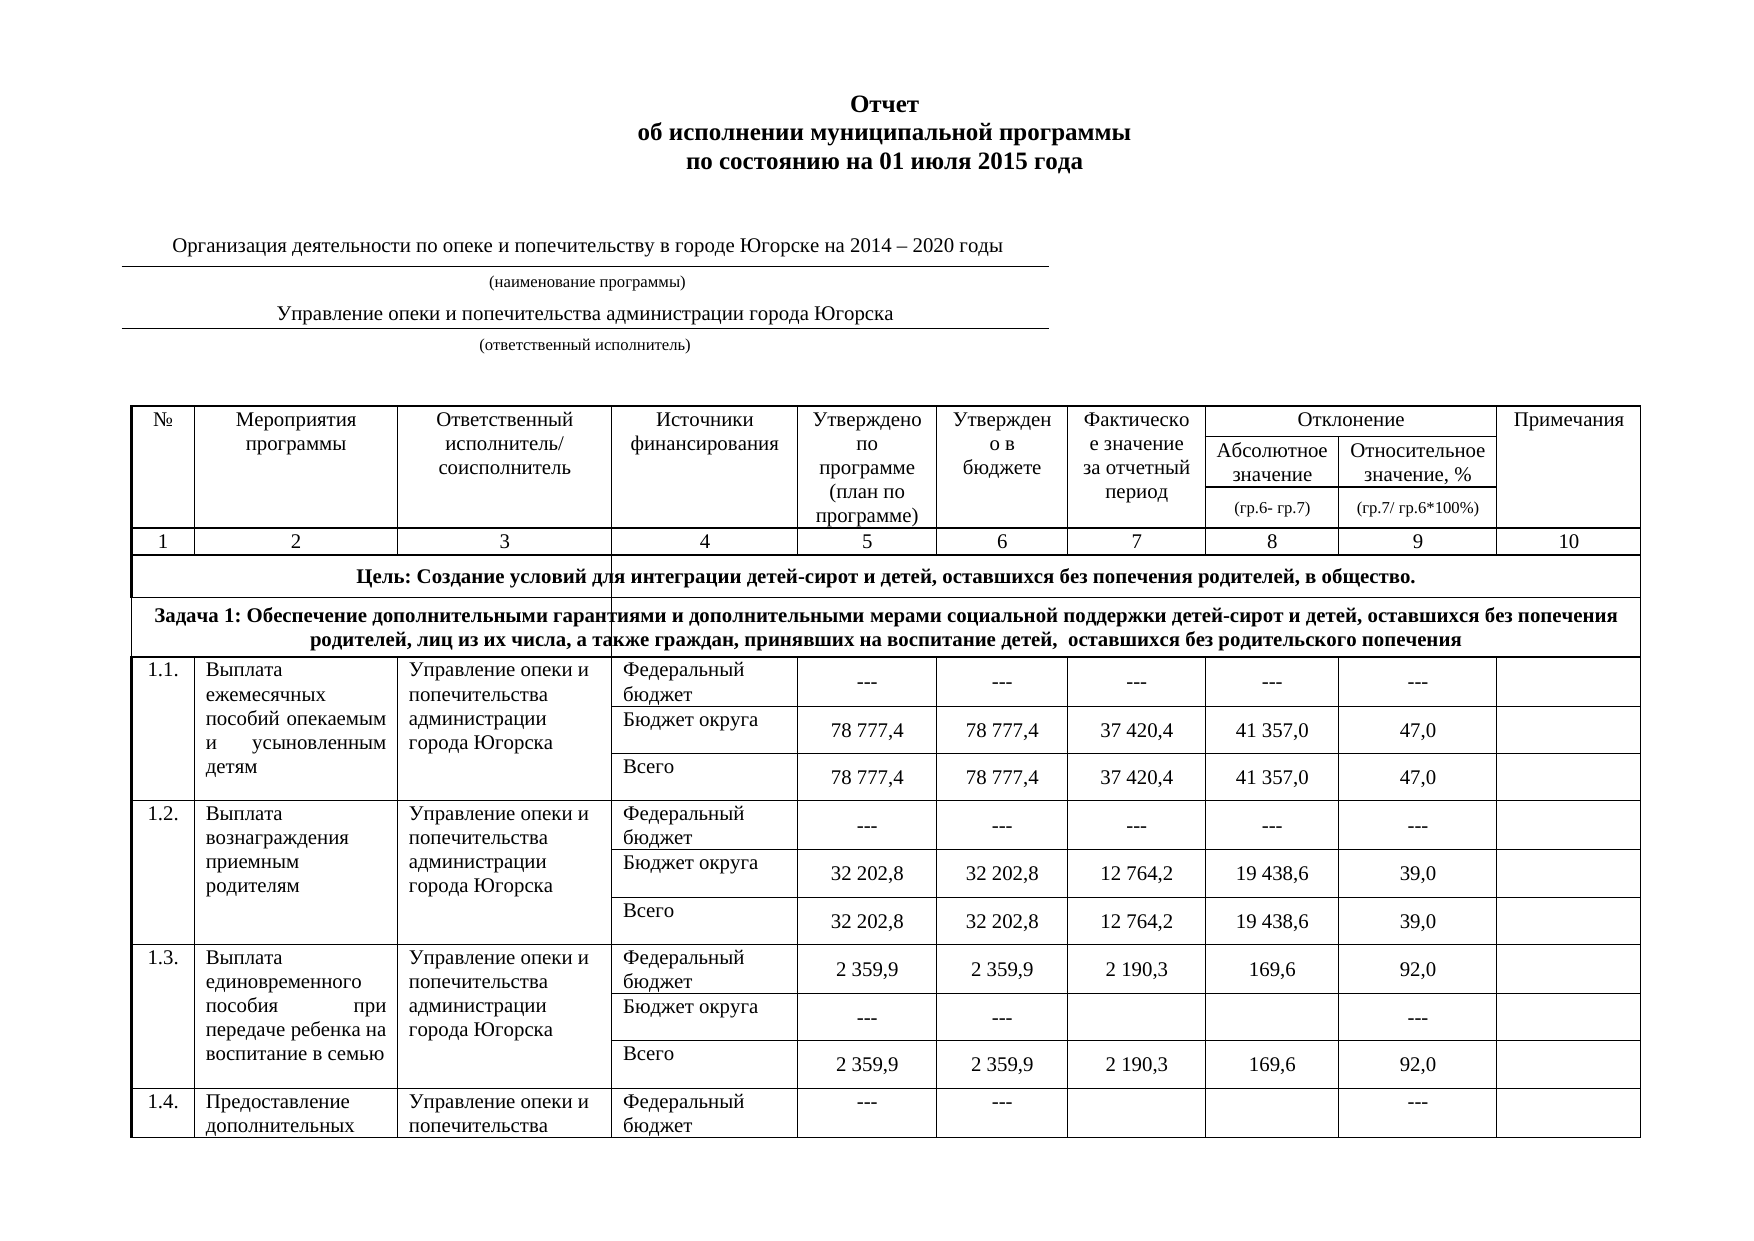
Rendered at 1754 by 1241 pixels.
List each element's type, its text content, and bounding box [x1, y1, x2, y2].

table_cell 41 357,0 [1206, 707, 1338, 753]
table_cell 92,0 [1339, 945, 1496, 993]
table_cell 2 359,9 [798, 1041, 936, 1088]
table_cell Бюджет округа [612, 994, 797, 1040]
table_cell 2 359,9 [937, 1041, 1067, 1088]
table_header Утверждено по программе (план по программе) [798, 407, 936, 527]
table_cell 78 777,4 [937, 754, 1067, 800]
table_cell [1497, 707, 1640, 753]
table_cell 3 [398, 529, 611, 553]
table_cell 5 [798, 529, 936, 553]
table_cell 39,0 [1339, 850, 1496, 897]
table_cell --- [1339, 801, 1496, 849]
table_cell --- [798, 994, 936, 1040]
table_cell (гр.7/ гр.6*100%) [1339, 488, 1496, 527]
table_cell 169,6 [1206, 1041, 1338, 1088]
table_cell 169,6 [1206, 945, 1338, 993]
table_cell 37 420,4 [1068, 707, 1205, 753]
table_header № [133, 407, 194, 527]
table_cell Выплата единовременного пособия при передаче ребенка на воспитание в семью [195, 945, 397, 1088]
table_cell Федеральный бюджет [612, 801, 797, 849]
table_cell 19 438,6 [1206, 898, 1338, 944]
table_cell Выплата ежемесячных пособий опекаемым и усыновленным детям [195, 658, 397, 800]
table_cell 32 202,8 [798, 898, 936, 944]
table_cell (наименование программы) [122, 267, 1048, 297]
table_cell [1497, 754, 1640, 800]
table_cell 1.3. [133, 945, 194, 1088]
table_cell 2 190,3 [1068, 1041, 1205, 1088]
table_cell --- [798, 1089, 936, 1137]
table_cell 32 202,8 [937, 850, 1067, 897]
table_cell Задача 1: Обеспечение дополнительными гарантиями и дополнительными мерами социальной поддержки детей-сирот и детей, оставшихся без попечения родителей, лиц из их числа, а также граждан, принявших на воспитание детей, оставшихся без родительского попечения [612, 598, 1640, 656]
table_cell --- [1339, 658, 1496, 706]
table_header Примечания [1497, 407, 1640, 527]
table_cell [1497, 1089, 1640, 1137]
table_cell --- [937, 801, 1067, 849]
table_cell [1497, 850, 1640, 897]
table_cell --- [1068, 801, 1205, 849]
table_cell --- [1339, 1089, 1496, 1137]
table_cell Цель: Создание условий для интеграции детей-сирот и детей, оставшихся без попечения родителей, в общество. [133, 556, 611, 597]
table_cell 78 777,4 [798, 707, 936, 753]
table_cell --- [798, 801, 936, 849]
table_cell [1206, 1089, 1338, 1137]
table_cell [195, 1089, 397, 1137]
table_cell [1068, 994, 1205, 1040]
table_cell Управление опеки и попечительства администрации города Югорска [398, 801, 611, 944]
table_cell 41 357,0 [1206, 754, 1338, 800]
table_cell 19 438,6 [1206, 850, 1338, 897]
table_cell 2 190,3 [1068, 945, 1205, 993]
table_cell Всего [612, 898, 797, 944]
table_cell (ответственный исполнитель) [122, 329, 1048, 359]
table_cell Бюджет округа [612, 707, 797, 753]
table_cell 9 [1339, 529, 1496, 553]
table_cell [1497, 1041, 1640, 1088]
table_cell [1497, 945, 1640, 993]
table_header Отклонение [1206, 407, 1496, 436]
table_cell 1.1. [133, 658, 194, 800]
table_cell Федеральный бюджет [612, 658, 797, 706]
table_cell Относительное значение, % [1339, 437, 1496, 486]
table_header Ответственный исполнитель/ соисполнитель [398, 407, 611, 527]
table_cell --- [937, 994, 1067, 1040]
table_cell 4 [612, 529, 797, 553]
table_cell --- [1206, 658, 1338, 706]
table_cell 1 [133, 529, 194, 553]
table_header Мероприятия программы [195, 407, 397, 527]
table_cell Всего [612, 1041, 797, 1088]
table_cell Цель: Создание условий для интеграции детей-сирот и детей, оставшихся без попечения родителей, в общество. [612, 556, 1640, 597]
table_cell Федеральный бюджет [612, 1089, 797, 1137]
table_cell Задача 1: Обеспечение дополнительными гарантиями и дополнительными мерами социальной поддержки детей-сирот и детей, оставшихся без попечения родителей, лиц из их числа, а также граждан, принявших на воспитание детей, оставшихся без родительского попечения [132, 598, 611, 656]
table_cell 32 202,8 [798, 850, 936, 897]
table_cell [1497, 994, 1640, 1040]
table_cell 78 777,4 [798, 754, 936, 800]
table_cell Абсолютное значение [1206, 437, 1338, 486]
table_cell 2 [195, 529, 397, 553]
table_cell 37 420,4 [1068, 754, 1205, 800]
table_cell --- [1339, 994, 1496, 1040]
table_cell 78 777,4 [937, 707, 1067, 753]
table_cell 1.4. [133, 1089, 194, 1137]
table_cell 47,0 [1339, 754, 1496, 800]
table_cell [1068, 1089, 1205, 1137]
table_cell 12 764,2 [1068, 850, 1205, 897]
table_cell Всего [612, 754, 797, 800]
text об исполнении муниципальной программы [133, 117, 1636, 146]
table_header Утверждено в бюджете [937, 407, 1067, 527]
table_cell 47,0 [1339, 707, 1496, 753]
table_cell --- [1206, 801, 1338, 849]
table_cell 7 [1068, 529, 1205, 553]
table_cell 2 359,9 [937, 945, 1067, 993]
table_cell (гр.6- гр.7) [1206, 488, 1338, 527]
table_header Организация деятельности по опеке и попечительству в городе Югорске на 2014 – 2020 годы [122, 225, 1048, 266]
table_cell 6 [937, 529, 1067, 553]
table_cell --- [798, 658, 936, 706]
table_cell Управление опеки и попечительства администрации города Югорска [398, 658, 611, 800]
table_cell 12 764,2 [1068, 898, 1205, 944]
table_cell 10 [1497, 529, 1640, 553]
table_cell [1497, 898, 1640, 944]
table_cell Выплата вознаграждения приемным родителям [195, 801, 397, 944]
table_cell Управление опеки и попечительства администрации города Югорска [398, 945, 611, 1088]
table_header Источники финансирования [612, 407, 797, 527]
table_cell [1497, 801, 1640, 849]
table_cell [1497, 658, 1640, 706]
table_header Фактическое значение за отчетный период [1068, 407, 1205, 527]
text Отчет [133, 89, 1636, 117]
table_cell 2 359,9 [798, 945, 936, 993]
table_cell [1206, 994, 1338, 1040]
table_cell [398, 1089, 611, 1137]
table_cell --- [1068, 658, 1205, 706]
table_cell 92,0 [1339, 1041, 1496, 1088]
text по состоянию на 01 июля 2015 года [133, 146, 1636, 175]
table_cell Бюджет округа [612, 850, 797, 897]
table_cell 32 202,8 [937, 898, 1067, 944]
table_cell --- [937, 658, 1067, 706]
table_cell Федеральный бюджет [612, 945, 797, 993]
table_cell 39,0 [1339, 898, 1496, 944]
table_cell Управление опеки и попечительства администрации города Югорска [122, 297, 1048, 328]
table_cell --- [937, 1089, 1067, 1137]
table_cell 1.2. [133, 801, 194, 944]
table_cell 8 [1206, 529, 1338, 553]
